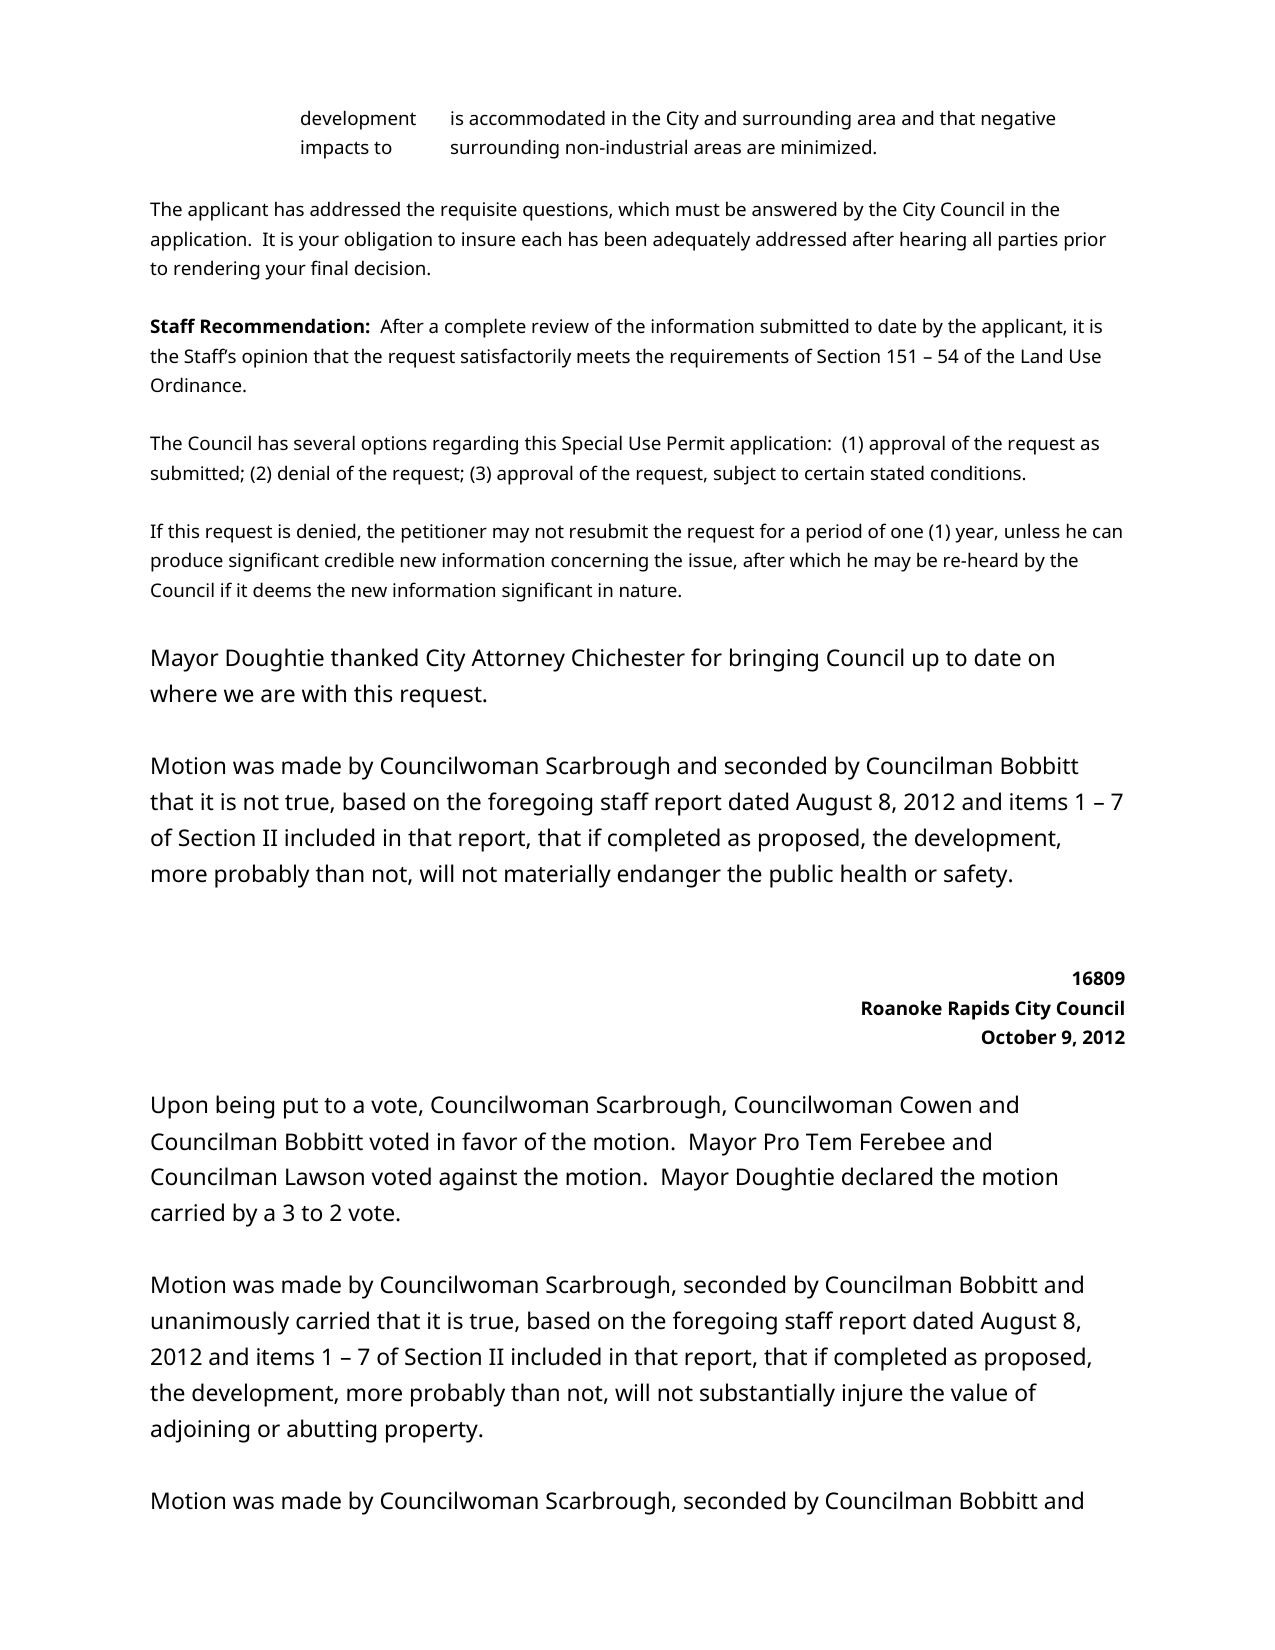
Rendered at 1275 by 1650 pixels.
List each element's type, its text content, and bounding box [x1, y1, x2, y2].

text Motion was made by Councilwoman Scarbrough, seconded by Councilman Bobbitt and unanimously carried that it is true, based on the foregoing staff report dated August 8, 2012 and items 1 – 7 of Section II included in that report, that if completed as proposed, the development, more probably than not, will not substantially injure the value of adjoining or abutting property. [150, 1269, 1125, 1444]
text If this request is denied, the petitioner may not resubmit the request for a period of one (1) year, unless he can produce significant credible new information concerning the issue, after which he may be re-heard by the Council if it deems the new information significant in nature. [150, 518, 1125, 603]
text The Council has several options regarding this Special Use Permit application: (1) approval of the request as submitted; (2) denial of the request; (3) approval of the request, subject to certain stated conditions. [150, 431, 1125, 486]
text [150, 1485, 1125, 1516]
text Mayor Doughtie thanked City Attorney Chichester for bringing Council up to date on where we are with this request. [150, 642, 1125, 709]
text Motion was made by Councilwoman Scarbrough and seconded by Councilman Bobbitt that it is not true, based on the foregoing staff report dated August 8, 2012 and items 1 – 7 of Section II included in that report, that if completed as proposed, the development, more probably than not, will not materially endanger the public health or safety. [150, 750, 1125, 889]
text Staff Recommendation: After a complete review of the information submitted to date by the applicant, it is the Staff’s opinion that the request satisfactorily meets the requirements of Section 151 – 54 of the Land Use Ordinance. [150, 314, 1125, 398]
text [300, 105, 1125, 160]
text 16809 [150, 966, 1125, 991]
text October 9, 2012 [150, 1024, 1125, 1050]
text Roanoke Rapids City Council [150, 995, 1125, 1021]
text Upon being put to a vote, Councilwoman Scarbrough, Councilwoman Cowen and Councilman Bobbitt voted in favor of the motion. Mayor Pro Tem Ferebee and Councilman Lawson voted against the motion. Mayor Doughtie declared the motion carried by a 3 to 2 vote. [150, 1089, 1125, 1228]
text The applicant has addressed the requisite questions, which must be answered by the City Council in the application. It is your obligation to insure each has been adequately addressed after hearing all parties prior to rendering your final decision. [150, 197, 1125, 281]
